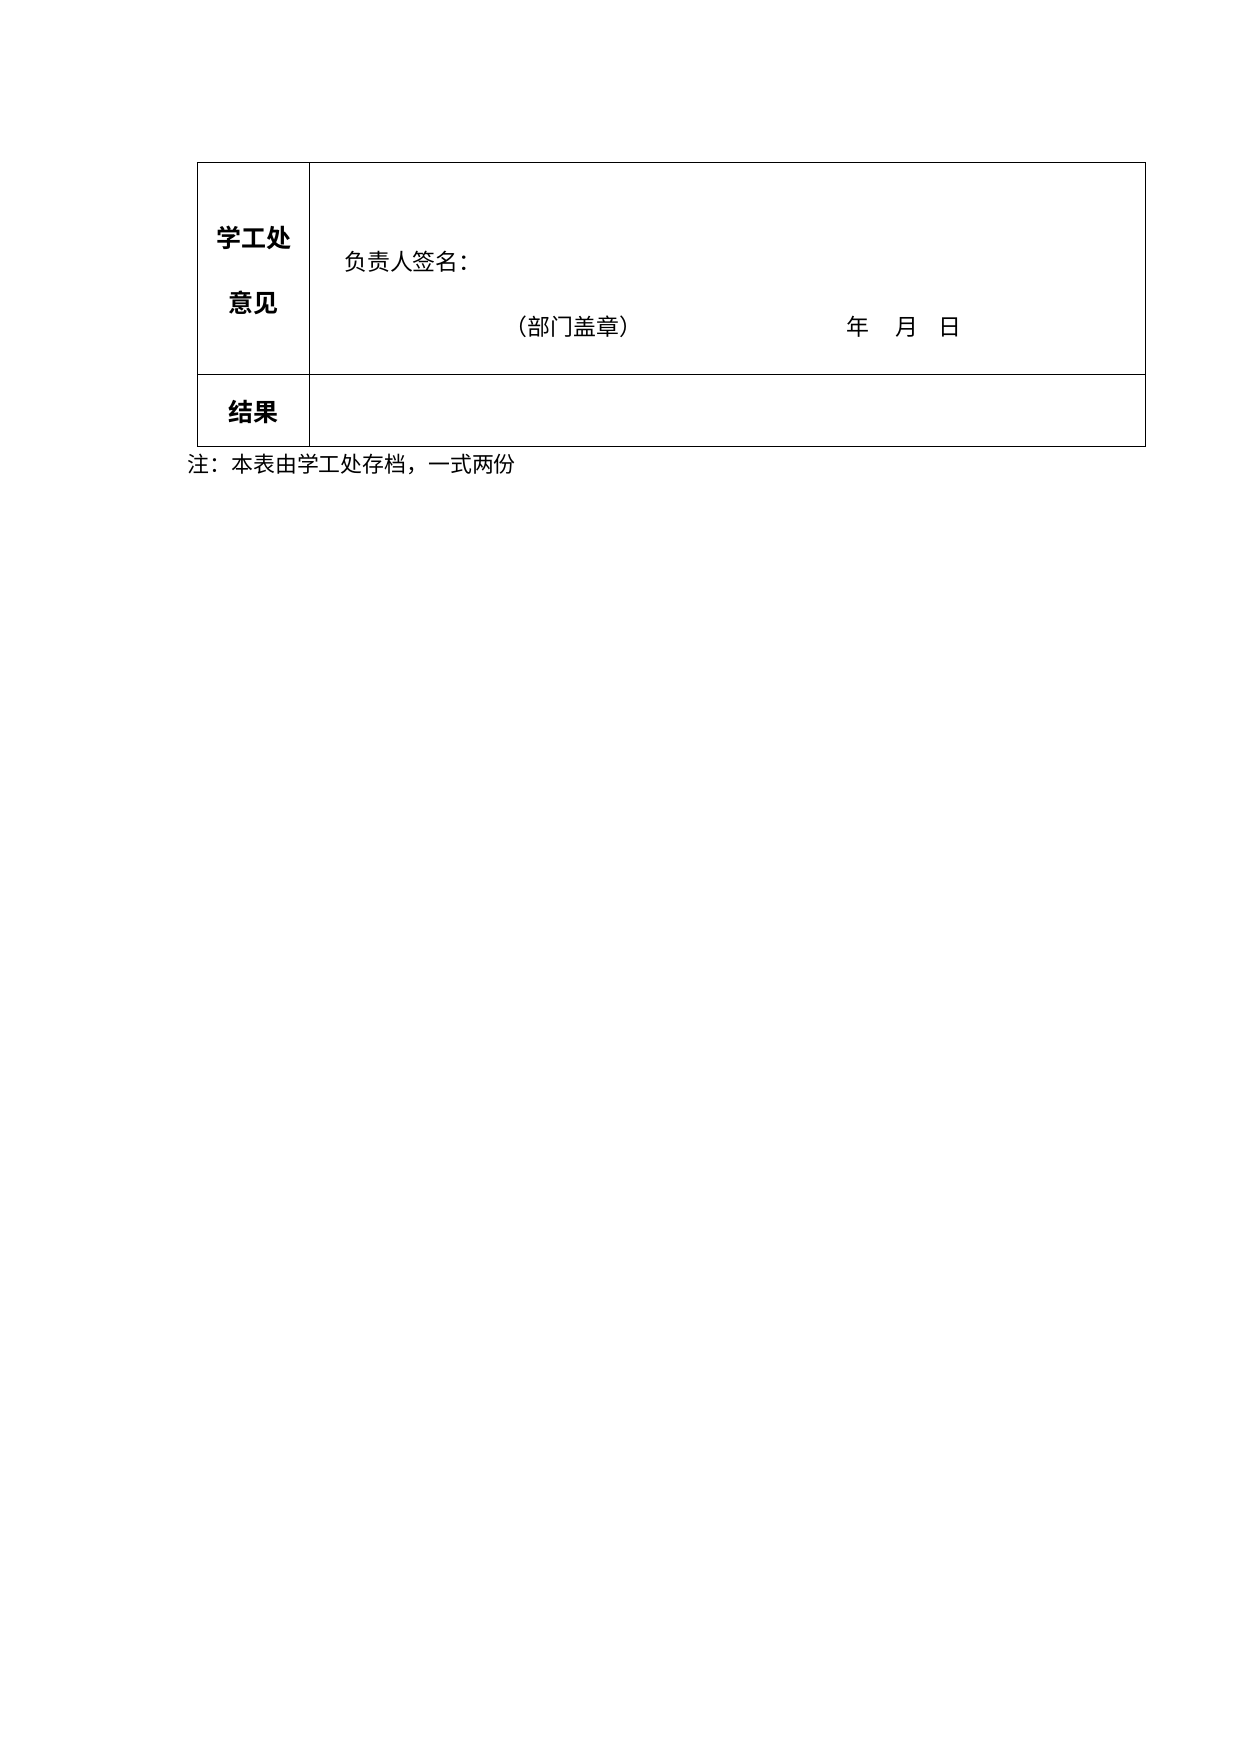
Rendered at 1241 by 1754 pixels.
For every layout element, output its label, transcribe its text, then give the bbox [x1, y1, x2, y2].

text 注：本表由学工处存档，一式两份 [187, 447, 1053, 479]
table_cell [310, 375, 1145, 446]
table_cell 负责人签名： （部门盖章） 年 月 日 [310, 163, 1145, 374]
table_cell 结果 [198, 375, 309, 446]
table_cell 学工处 意见 [198, 163, 309, 374]
